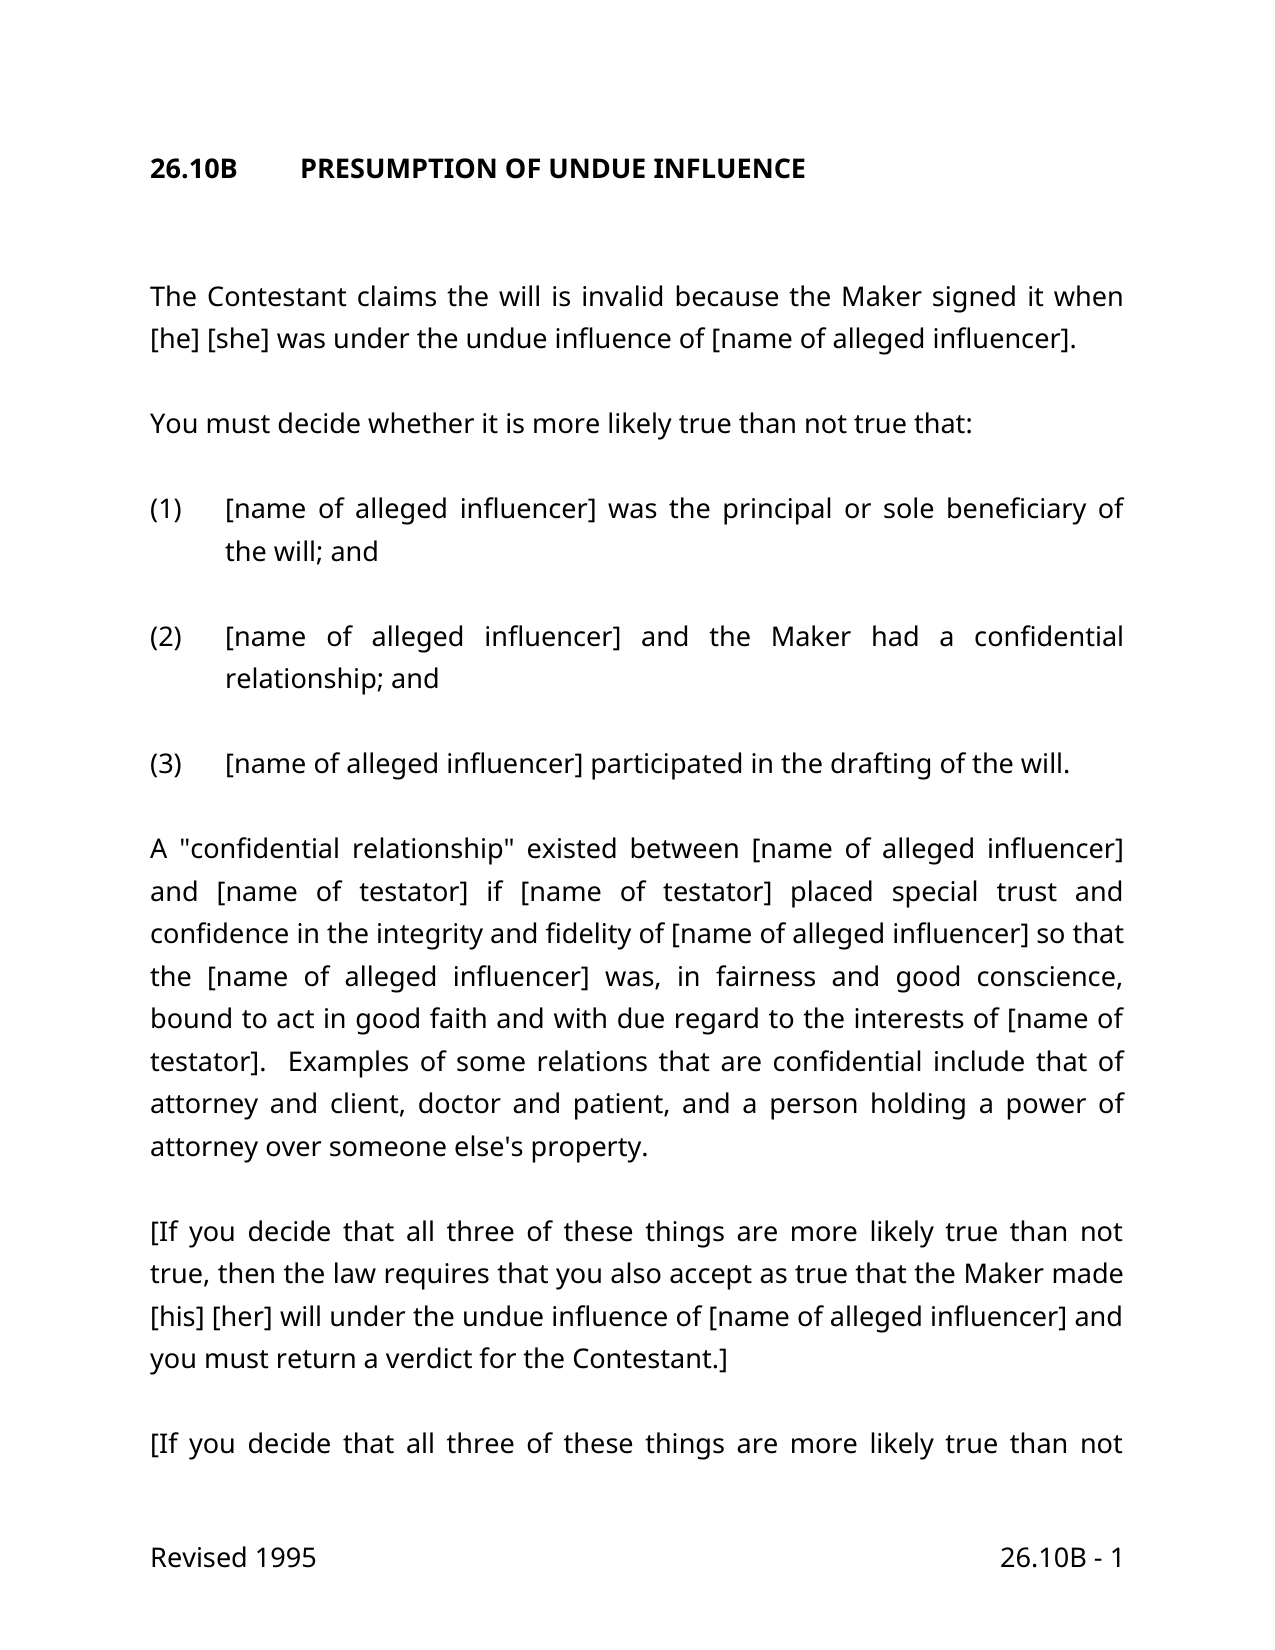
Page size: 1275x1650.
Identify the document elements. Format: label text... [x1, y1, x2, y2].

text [150, 1419, 1125, 1462]
text (3) [name of alleged influencer] participated in the drafting of the will. [150, 739, 1125, 782]
text [If you decide that all three of these things are more likely true than not true, then the law requires that you also accept as true that the Maker made [his] [her] will under the undue influence of [name of alleged influencer] and you must return a verdict for the Contestant.] [150, 1207, 1125, 1377]
text A "confidential relationship" existed between [name of alleged influencer] and [name of testator] if [name of testator] placed special trust and confidence in the integrity and fidelity of [name of alleged influencer] so that the [name of alleged influencer] was, in fairness and good conscience, bound to act in good faith and with due regard to the interests of [name of testator]. Examples of some relations that are confidential include that of attorney and client, doctor and patient, and a person holding a power of attorney over someone else's property. [150, 824, 1125, 1164]
text (1) [name of alleged influencer] was the principal or sole beneficiary of the will; and [150, 484, 1125, 569]
text 26.10B PRESUMPTION OF UNDUE INFLUENCE [150, 150, 1125, 187]
text The Contestant claims the will is invalid because the Maker signed it when [he] [she] was under the undue influence of [name of alleged influencer]. [150, 272, 1125, 357]
text (2) [name of alleged influencer] and the Maker had a confidential relationship; and [150, 612, 1125, 697]
text You must decide whether it is more likely true than not true that: [150, 399, 1125, 442]
